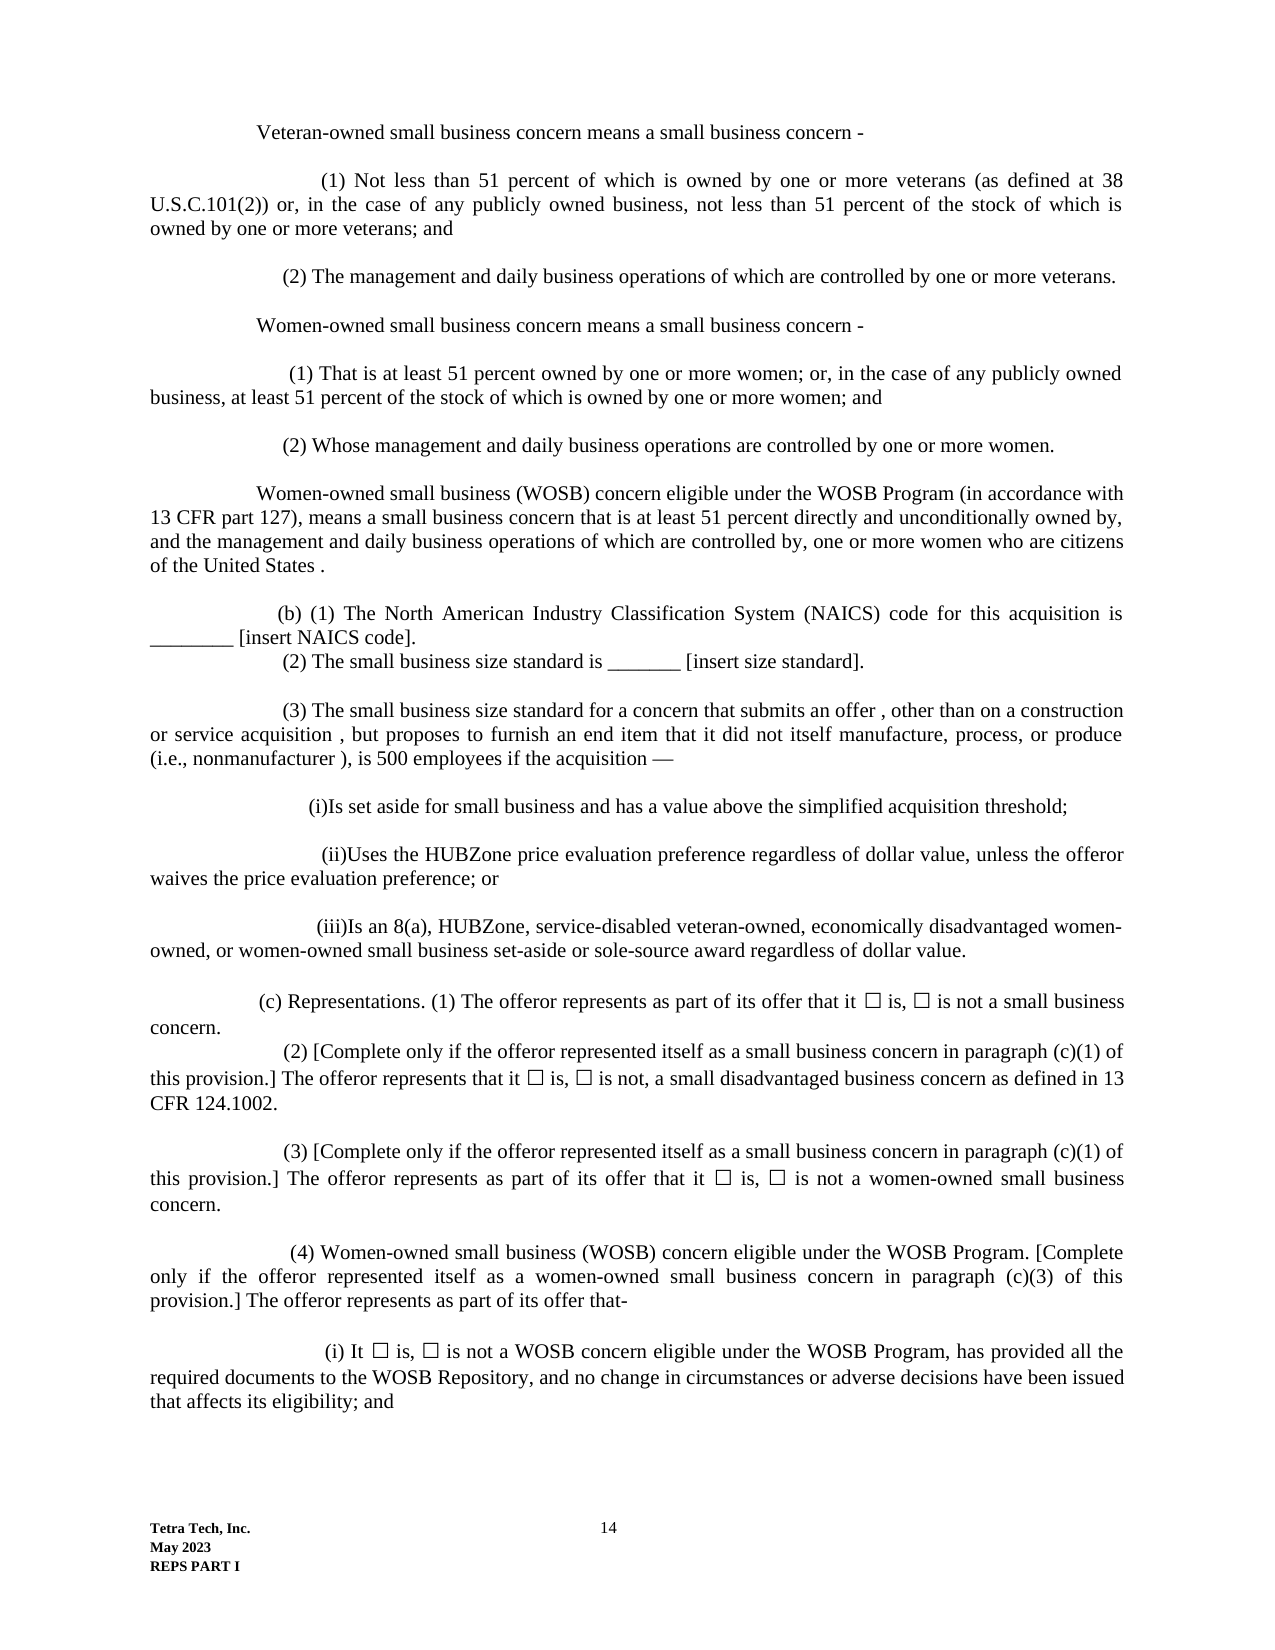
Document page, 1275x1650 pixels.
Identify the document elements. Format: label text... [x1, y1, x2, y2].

text (i) It is, is not a WOSB concern eligible under the WOSB Program, has provided all the required documents to the WOSB Repository, and no change in circumstances or adverse decisions have been issued that affects its eligibility; and [150, 1336, 1125, 1413]
text (2) [Complete only if the offeror represented itself as a small business concern in paragraph (c)(1) of this provision.] The offeror represents that it is, is not, a small disadvantaged business concern as defined in 13 CFR 124.1002. [150, 1039, 1125, 1115]
text (4) Women-owned small business (WOSB) concern eligible under the WOSB Program. [Complete only if the offeror represented itself as a women-owned small business concern in paragraph (c)(3) of this provision.] The offeror represents as part of its offer that- [150, 1240, 1125, 1312]
text (1) That is at least 51 percent owned by one or more women; or, in the case of any publicly owned business, at least 51 percent of the stock of which is owned by one or more women; and [150, 361, 1125, 409]
text Veteran-owned small business concern means a small business concern - [150, 120, 1125, 144]
text (c) Representations. (1) The offeror represents as part of its offer that it is, is not a small business concern. [150, 986, 1125, 1039]
text (iii)Is an 8(a), HUBZone, service-disabled veteran-owned, economically disadvantaged women-owned, or women-owned small business set-aside or sole-source award regardless of dollar value. [150, 914, 1125, 962]
text (ii)Uses the HUBZone price evaluation preference regardless of dollar value, unless the offeror waives the price evaluation preference; or [150, 842, 1125, 890]
text (1) Not less than 51 percent of which is owned by one or more veterans (as defined at 38 U.S.C.101(2)) or, in the case of any publicly owned business, not less than 51 percent of the stock of which is owned by one or more veterans; and [150, 168, 1125, 240]
text (i)Is set aside for small business and has a value above the simplified acquisition threshold; [150, 794, 1125, 818]
text (2) The management and daily business operations of which are controlled by one or more veterans. [150, 264, 1125, 288]
text (b) (1) The North American Industry Classification System (NAICS) code for this acquisition is ________ [insert NAICS code]. [150, 601, 1125, 649]
text (3) [Complete only if the offeror represented itself as a small business concern in paragraph (c)(1) of this provision.] The offeror represents as part of its offer that it is, is not a women-owned small business concern. [150, 1139, 1125, 1216]
text (2) Whose management and daily business operations are controlled by one or more women. [150, 433, 1125, 457]
text Women-owned small business concern means a small business concern - [150, 312, 1125, 337]
text (3) The small business size standard for a concern that submits an offer , other than on a construction or service acquisition , but proposes to furnish an end item that it did not itself manufacture, process, or produce (i.e., nonmanufacturer ), is 500 employees if the acquisition — [150, 697, 1125, 770]
text Women-owned small business (WOSB) concern eligible under the WOSB Program (in accordance with 13 CFR part 127), means a small business concern that is at least 51 percent directly and unconditionally owned by, and the management and daily business operations of which are controlled by, one or more women who are citizens of the United States . [150, 481, 1125, 577]
text (2) The small business size standard is _______ [insert size standard]. [150, 649, 1125, 673]
